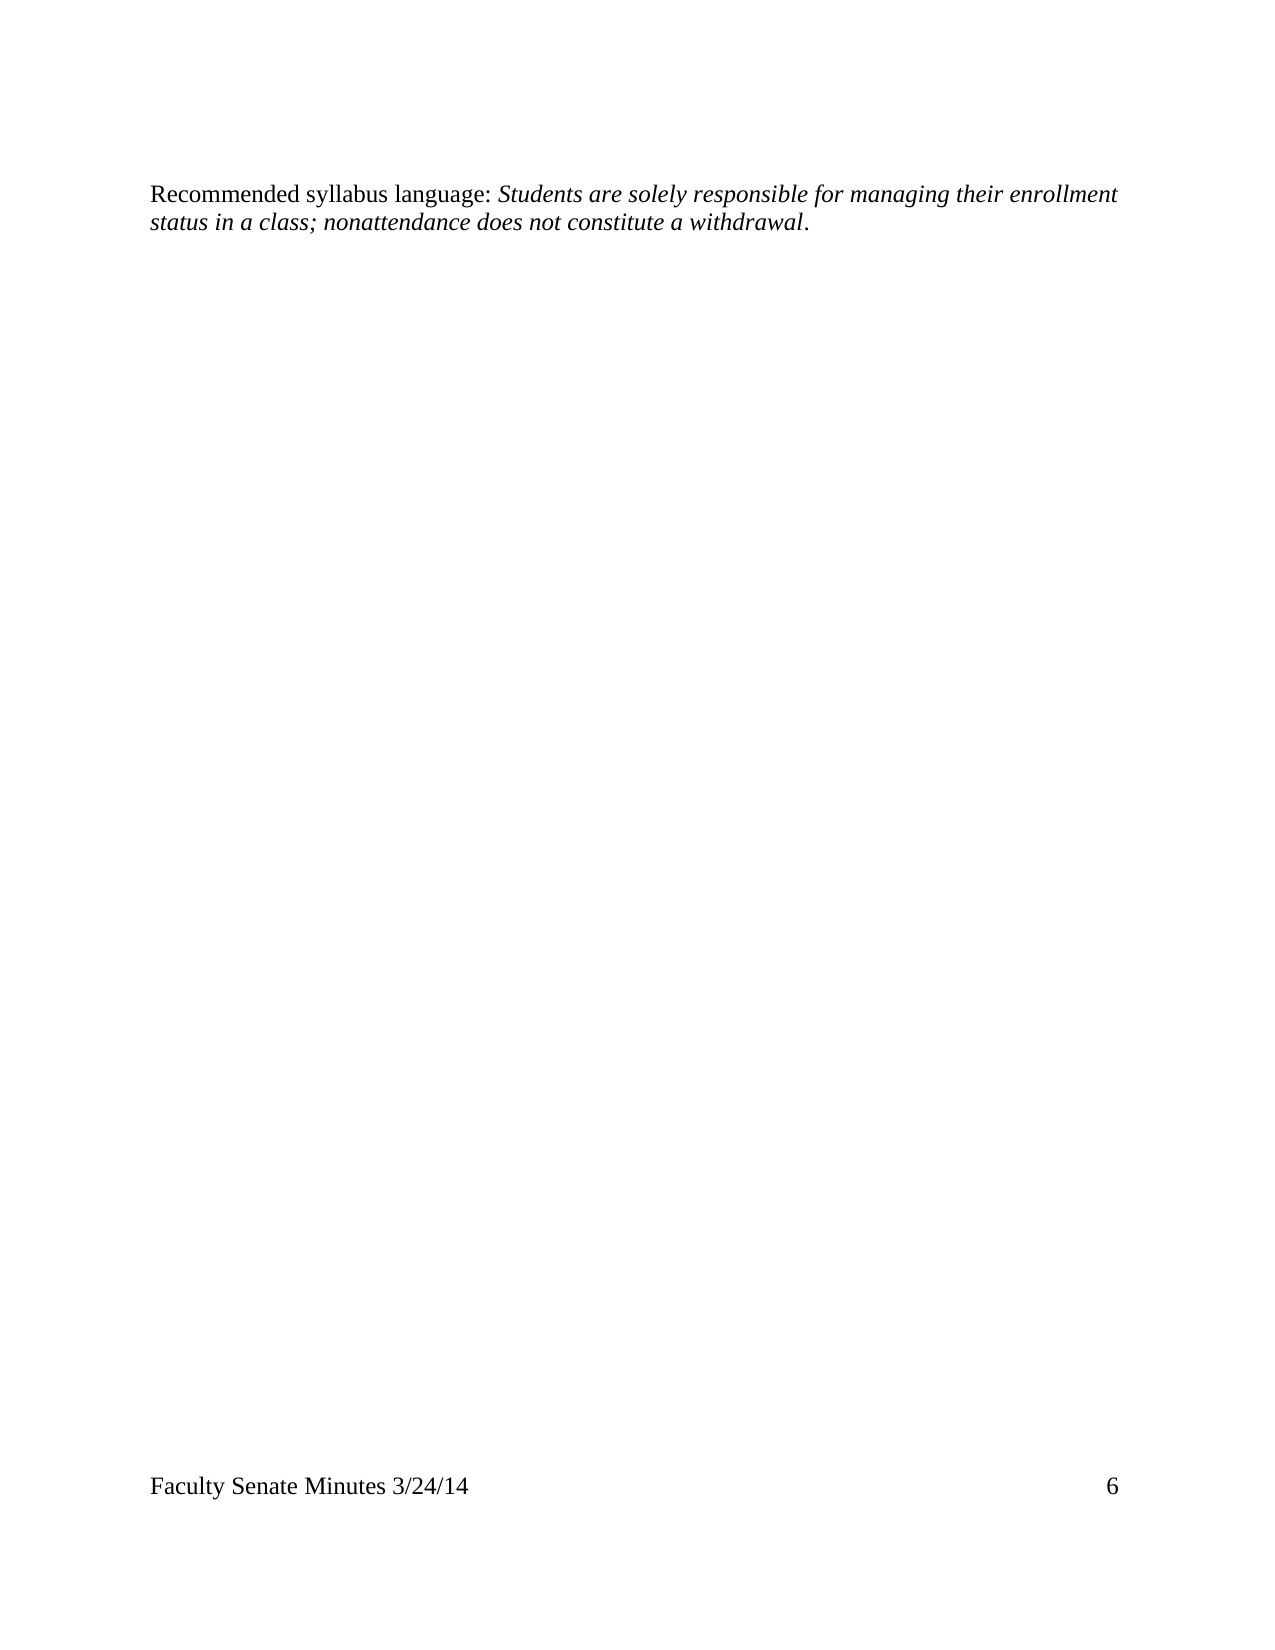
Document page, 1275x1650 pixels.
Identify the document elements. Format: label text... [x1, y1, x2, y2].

text Recommended syllabus language: Students are solely responsible for managing their enrollment status in a class; nonattendance does not constitute a withdrawal. [150, 179, 1125, 236]
